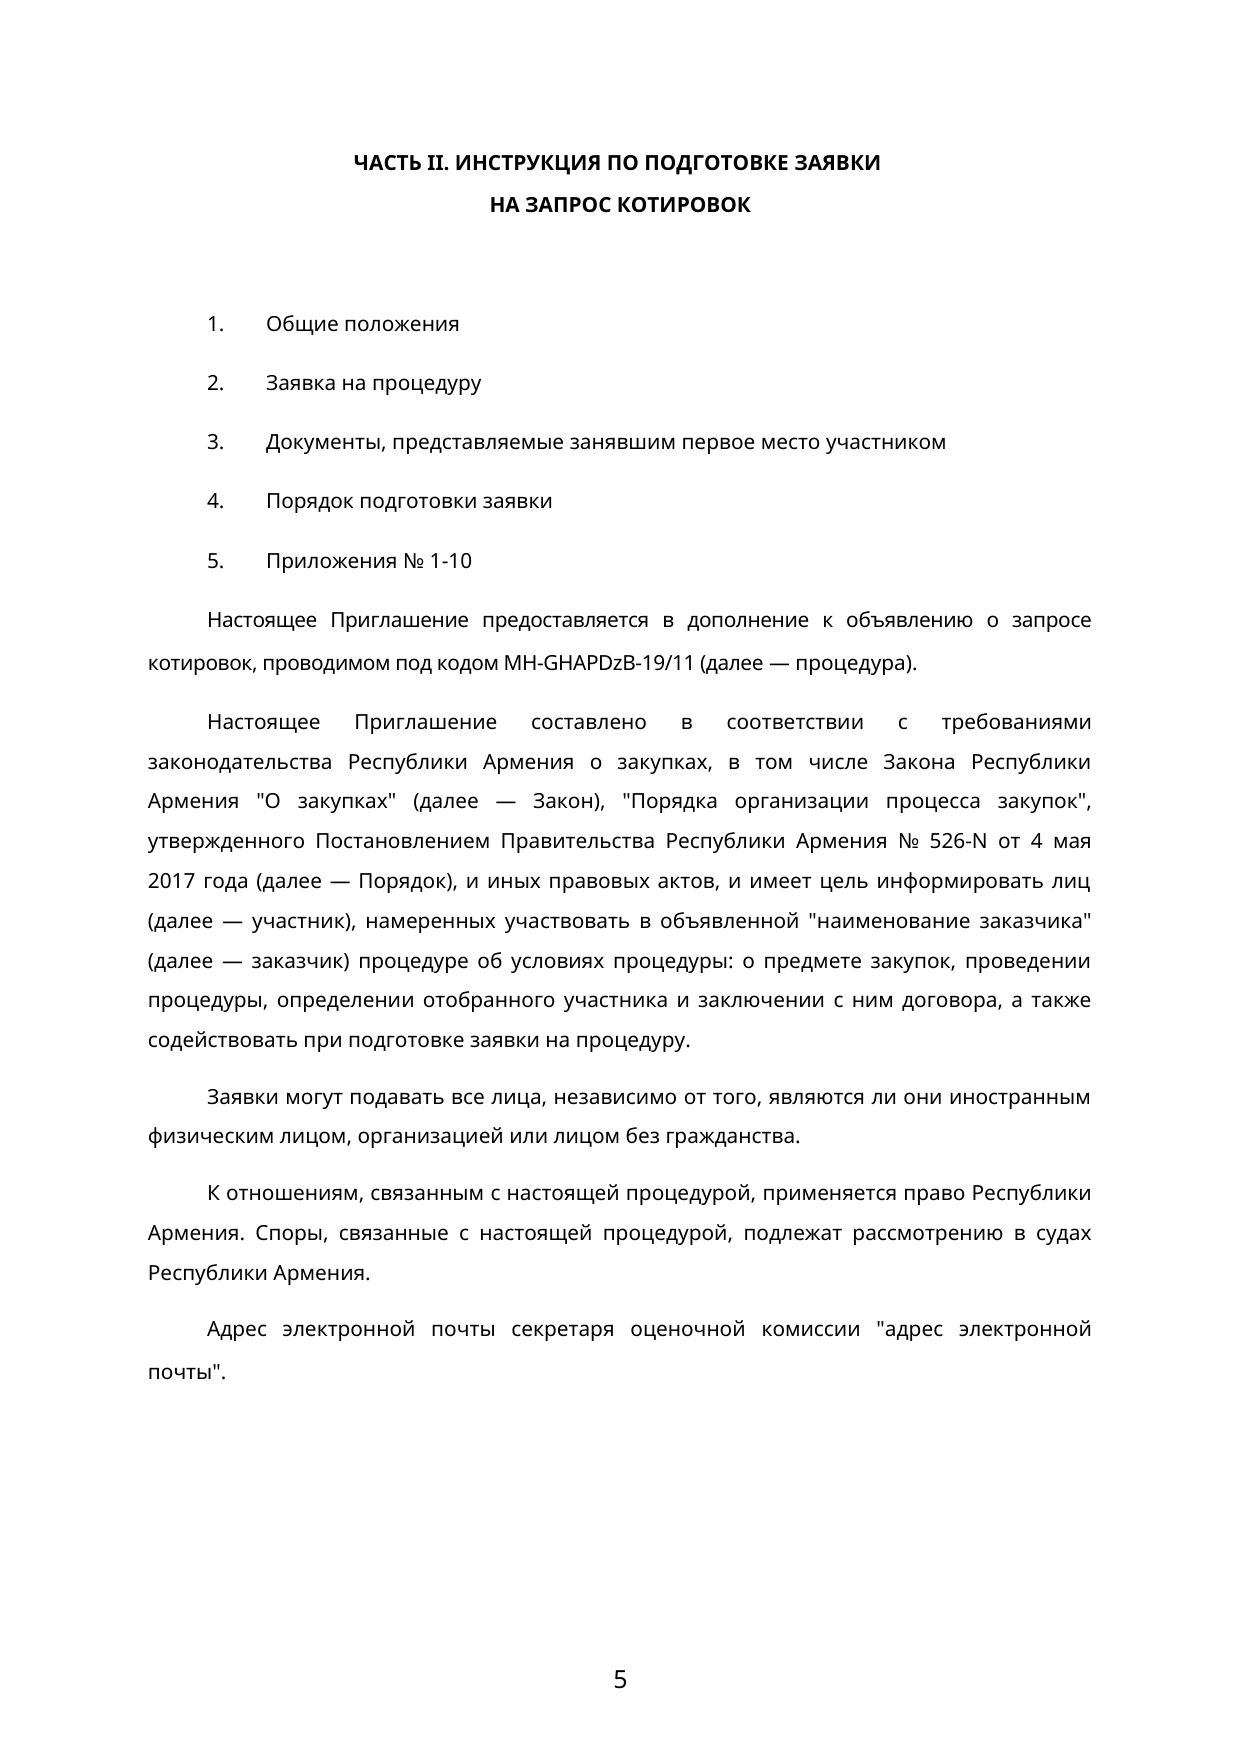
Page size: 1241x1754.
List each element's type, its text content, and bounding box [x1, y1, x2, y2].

text ЧАСТЬ II. ИНСТРУКЦИЯ ПО ПОДГОТОВКЕ ЗАЯВКИ НА ЗАПРОС КОТИРОВОК [148, 148, 1092, 219]
text Настоящее Приглашение составлено в соответствии с требованиями законодательства Республики Армения о закупках, в том числе Закона Республики Армения "О закупках" (далее — Закон), "Порядка организации процесса закупок", утвержденного Постановлением Правительства Республики Армения № 526-N от 4 мая 2017 года (далее — Порядок), и иных правовых актов, и имеет цель информировать лиц (далее — участник), намеренных участвовать в объявленной "наименование заказчика" (далее — заказчик) процедуре об условиях процедуры: о предмете закупок, проведении процедуры, определении отобранного участника и заключении с ним договора, а также содействовать при подготовке заявки на процедуру. [148, 707, 1092, 1054]
text 4. Порядок подготовки заявки [148, 487, 1092, 515]
text Адрес электронной почты секретаря оценочной комиссии "адрес электронной почты". [148, 1314, 1092, 1385]
text 2. Заявка на процедуру [148, 368, 1092, 397]
text 1. Общие положения [148, 309, 1092, 337]
text 5. Приложения № 1-10 [148, 546, 1092, 574]
text К отношениям, связанным с настоящей процедурой, применяется право Республики Армения. Споры, связанные с настоящей процедурой, подлежат рассмотрению в судах Республики Армения. [148, 1178, 1092, 1286]
text Настоящее Приглашение предоставляется в дополнение к объявлению о запросе котировок, проводимом под кодом MH-GHAPDzB-19/11 (далее — процедура). [148, 605, 1092, 676]
text Заявки могут подавать все лица, независимо от того, являются ли они иностранным физическим лицом, организацией или лицом без гражданства. [148, 1082, 1092, 1150]
text 3. Документы, представляемые занявшим первое место участником [148, 427, 1092, 456]
